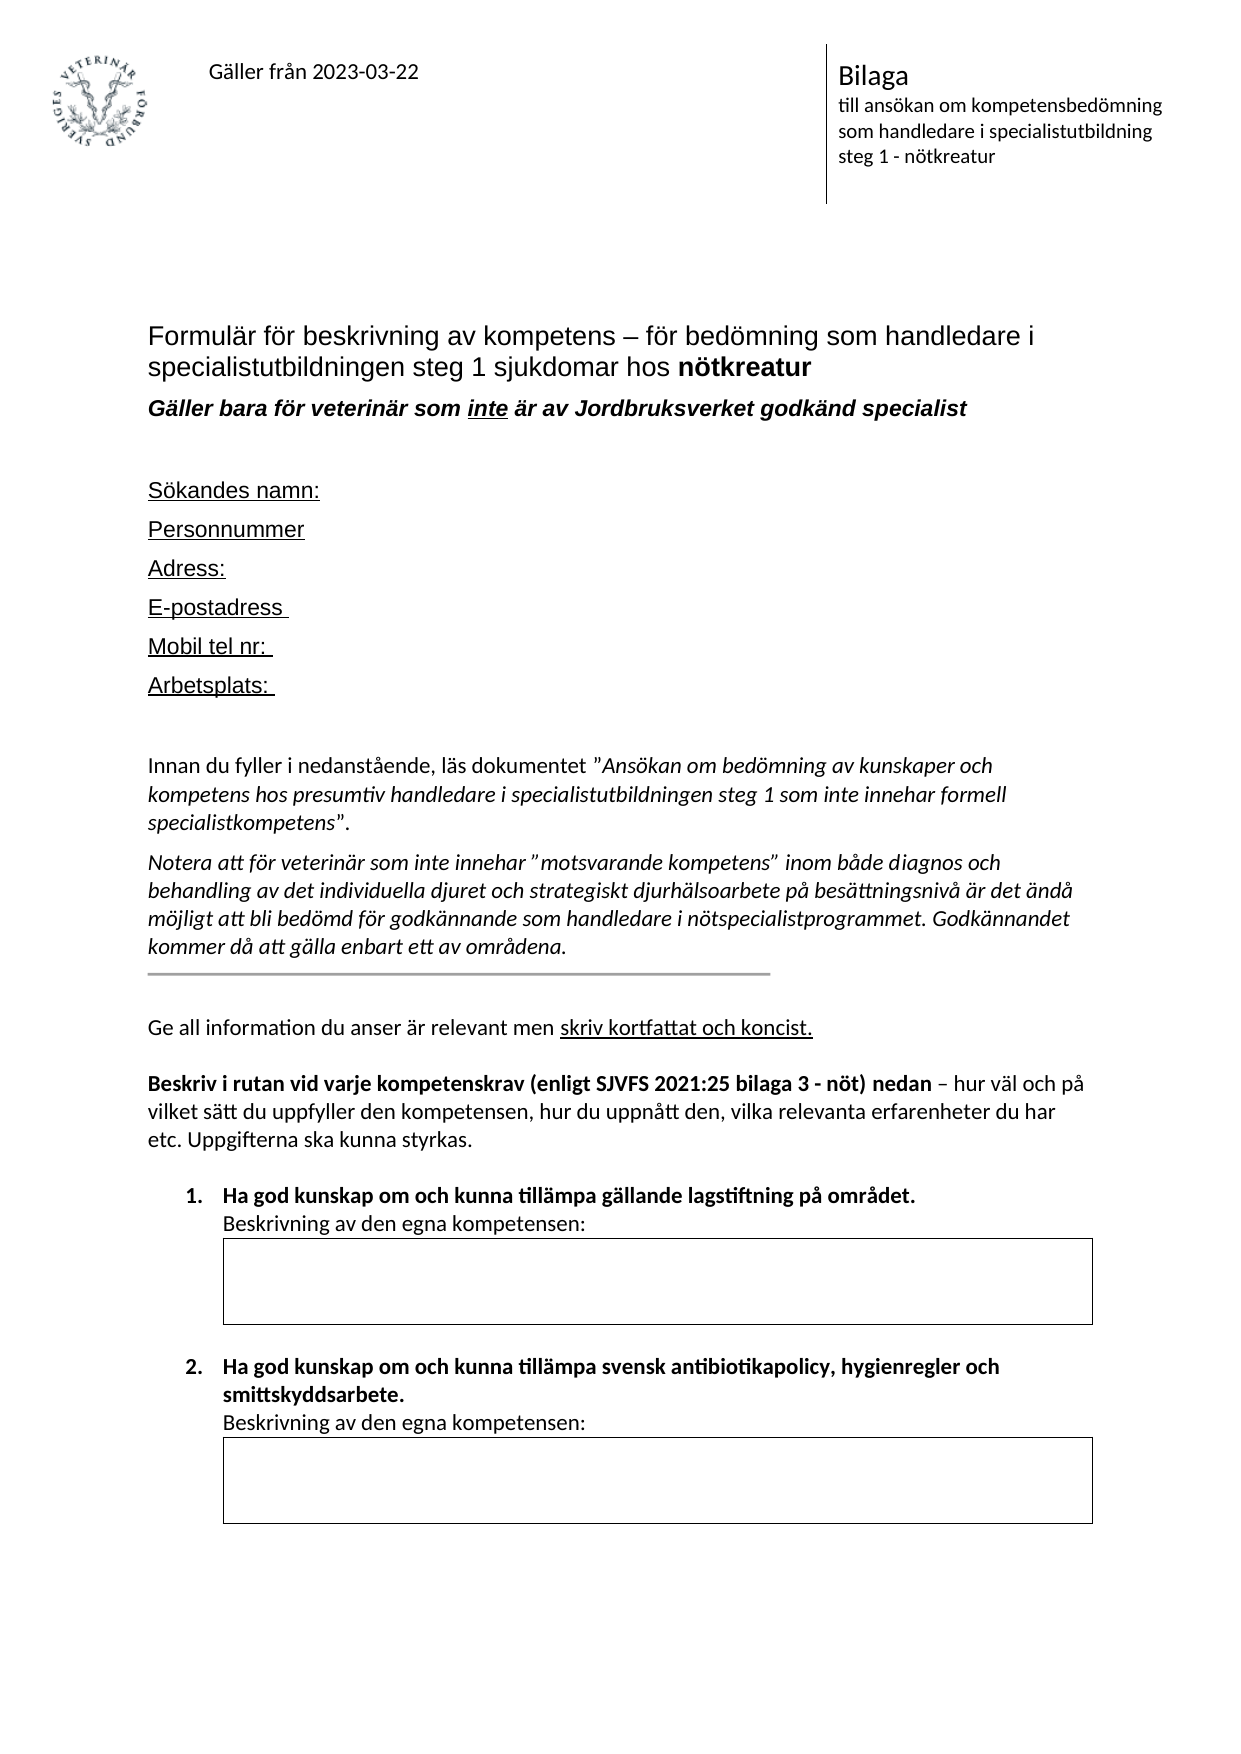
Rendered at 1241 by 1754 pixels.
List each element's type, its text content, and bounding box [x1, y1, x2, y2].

text Adress: [148, 555, 1093, 581]
text Gäller bara för veterinär som inte är av Jordbruksverket godkänd specialist [148, 395, 1093, 421]
list Beskrivning av den egna kompetensen: [223, 1408, 1093, 1437]
table_header [224, 1438, 1092, 1522]
picture [40, 44, 159, 153]
text Arbetsplats: [148, 672, 1093, 698]
text Beskriv i rutan vid varje kompetenskrav (enligt SJVFS 2021:25 bilaga 3 - nöt) nedan – hur väl och på vilket sätt du uppfyller den kompetensen, hur du uppnått den, vilka relevanta erfarenheter du har etc. Uppgifterna ska kunna styrkas. [148, 1069, 1093, 1153]
text Innan du fyller i nedanstående, läs dokumentet ”Ansökan om bedömning av kunskaper och kompetens hos presumtiv handledare i specialistutbildningen steg 1 som inte innehar formell specialistkompetens”. [148, 752, 1093, 836]
table_header [224, 1239, 1092, 1323]
text Ge all information du anser är relevant men skriv kortfattat och koncist. [148, 1013, 1093, 1041]
text Sökandes namn: [148, 477, 1093, 504]
list Ha god kunskap om och kunna tillämpa svensk antibiotikapolicy, hygienregler och smittskyddsarbete. [185, 1352, 1093, 1408]
list Beskrivning av den egna kompetensen: [223, 1209, 1093, 1237]
text Personnummer [148, 516, 1093, 542]
text Mobil tel nr: [148, 633, 1093, 659]
list Ha god kunskap om och kunna tillämpa gällande lagstiftning på området. [185, 1181, 1093, 1209]
text Formulär för beskrivning av kompetens – för bedömning som handledare i specialistutbildningen steg 1 sjukdomar hos nötkreatur [148, 320, 1093, 382]
text Notera att för veterinär som inte innehar ”motsvarande kompetens” inom både diagnos och behandling av det individuella djuret och strategiskt djurhälsoarbete på besättningsnivå är det ändå möjligt att bli bedömd för godkännande som handledare i nötspecialistprogrammet. Godkännandet kommer då att gälla enbart ett av områdena. [148, 848, 1093, 960]
text E-postadress [148, 594, 1093, 620]
